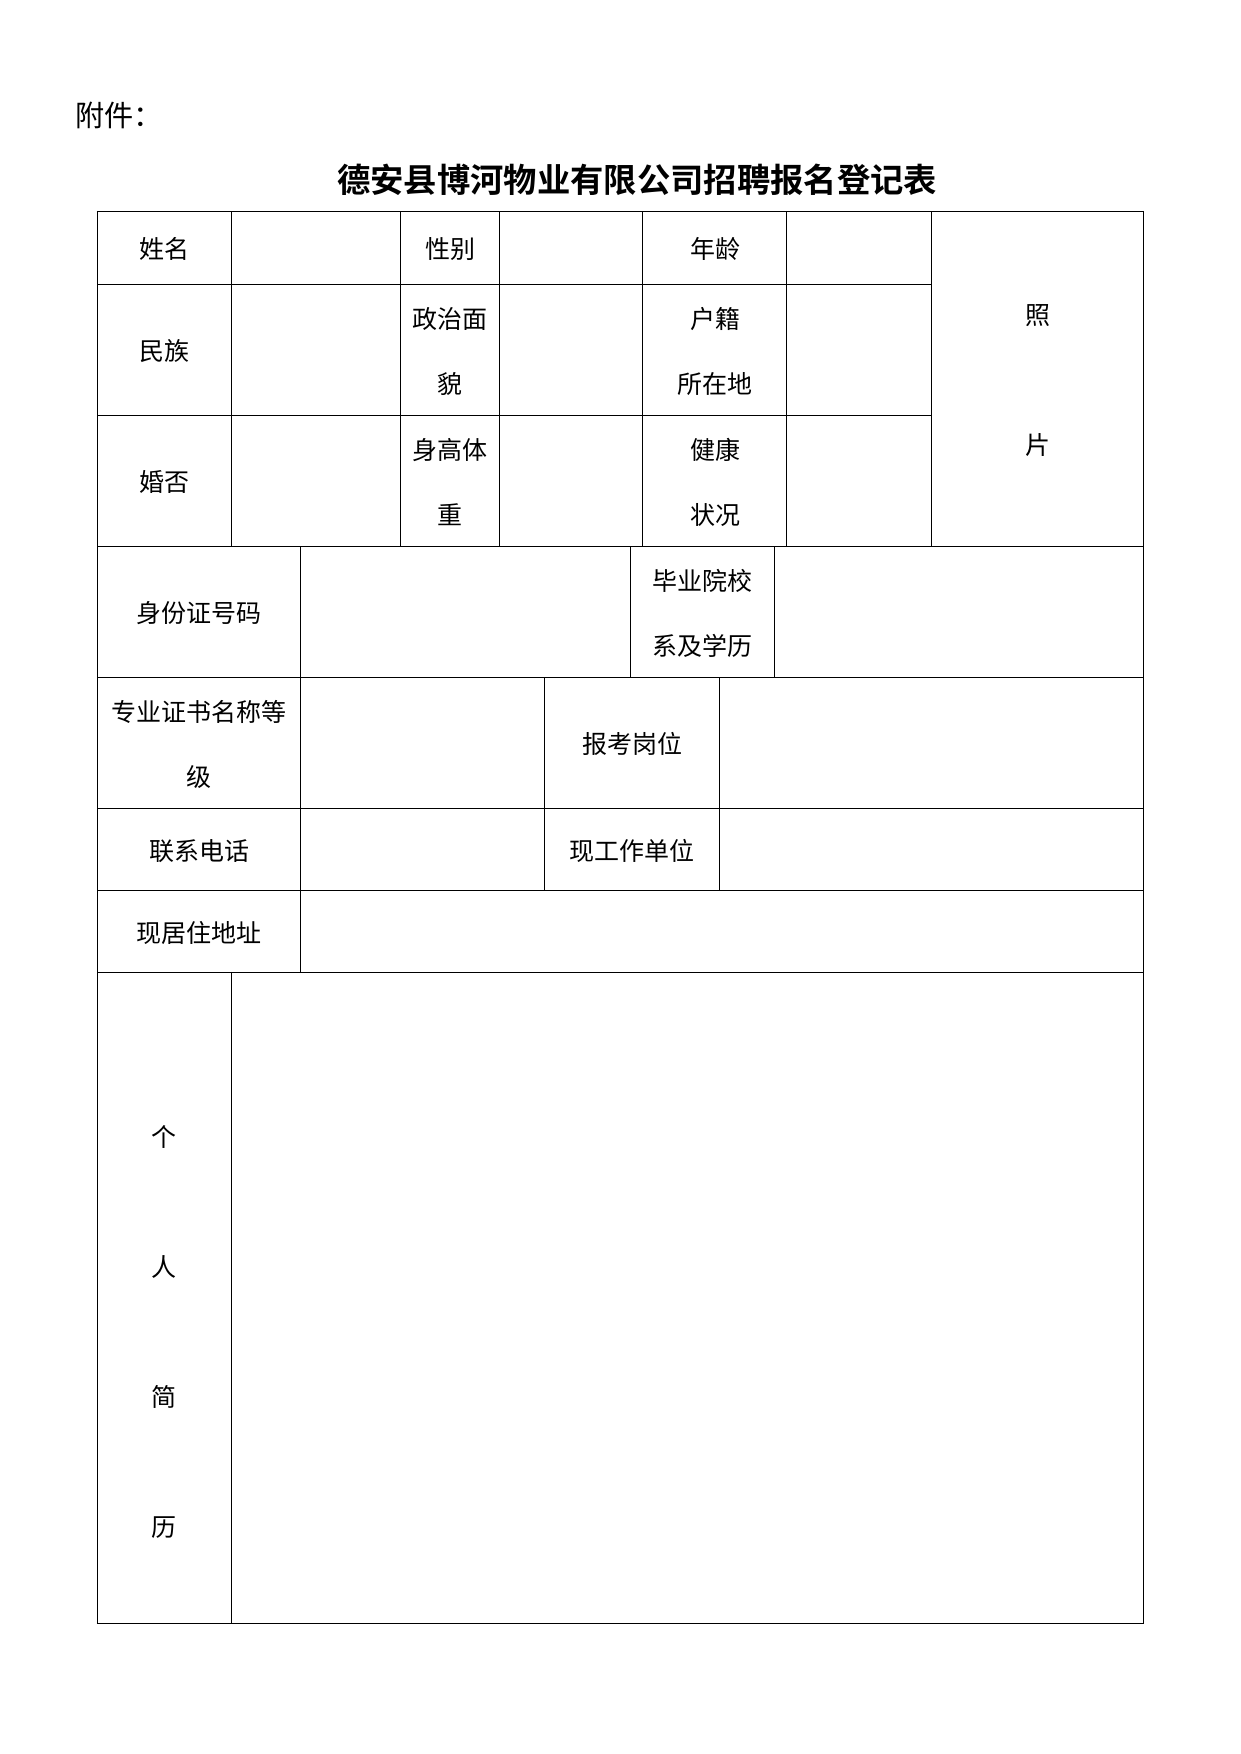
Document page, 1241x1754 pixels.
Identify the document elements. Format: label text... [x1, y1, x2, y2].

table_cell 专业证书名称等级 [98, 678, 300, 808]
table_cell [787, 285, 931, 415]
table_cell 现居住地址 [98, 891, 300, 972]
table_cell [301, 678, 544, 808]
table_header [500, 212, 642, 284]
table_cell [775, 547, 1143, 677]
table_cell 民族 [98, 285, 231, 415]
table_header 性别 [401, 212, 499, 284]
table_cell 健康 状况 [643, 416, 786, 546]
text 德安县博河物业有限公司招聘报名登记表 [75, 146, 1165, 211]
table_cell 报考岗位 [545, 678, 719, 808]
table_cell 身份证号码 [98, 547, 300, 677]
table_cell [232, 285, 400, 415]
table_header [787, 212, 931, 284]
table_cell 身高体重 [401, 416, 499, 546]
table_header [232, 212, 400, 284]
table_cell [232, 416, 400, 546]
table_cell 现工作单位 [545, 809, 719, 890]
table_header 年龄 [643, 212, 786, 284]
table_cell [301, 809, 544, 890]
table_cell 婚否 [98, 416, 231, 546]
text 附件： [75, 81, 1165, 146]
table_cell 个 人 简 历 [98, 973, 231, 1623]
table_cell [500, 416, 642, 546]
table_header 姓名 [98, 212, 231, 284]
table_cell [787, 416, 931, 546]
table_cell [232, 973, 1143, 1623]
table_cell [720, 678, 1143, 808]
table_cell 政治面貌 [401, 285, 499, 415]
table_cell 户籍 所在地 [643, 285, 786, 415]
table_cell [301, 547, 630, 677]
table_cell [500, 285, 642, 415]
table_header 照 片 [932, 212, 1143, 546]
table_cell 联系电话 [98, 809, 300, 890]
table_cell [301, 891, 1143, 972]
table_cell 毕业院校 系及学历 [631, 547, 774, 677]
table_cell [720, 809, 1143, 890]
